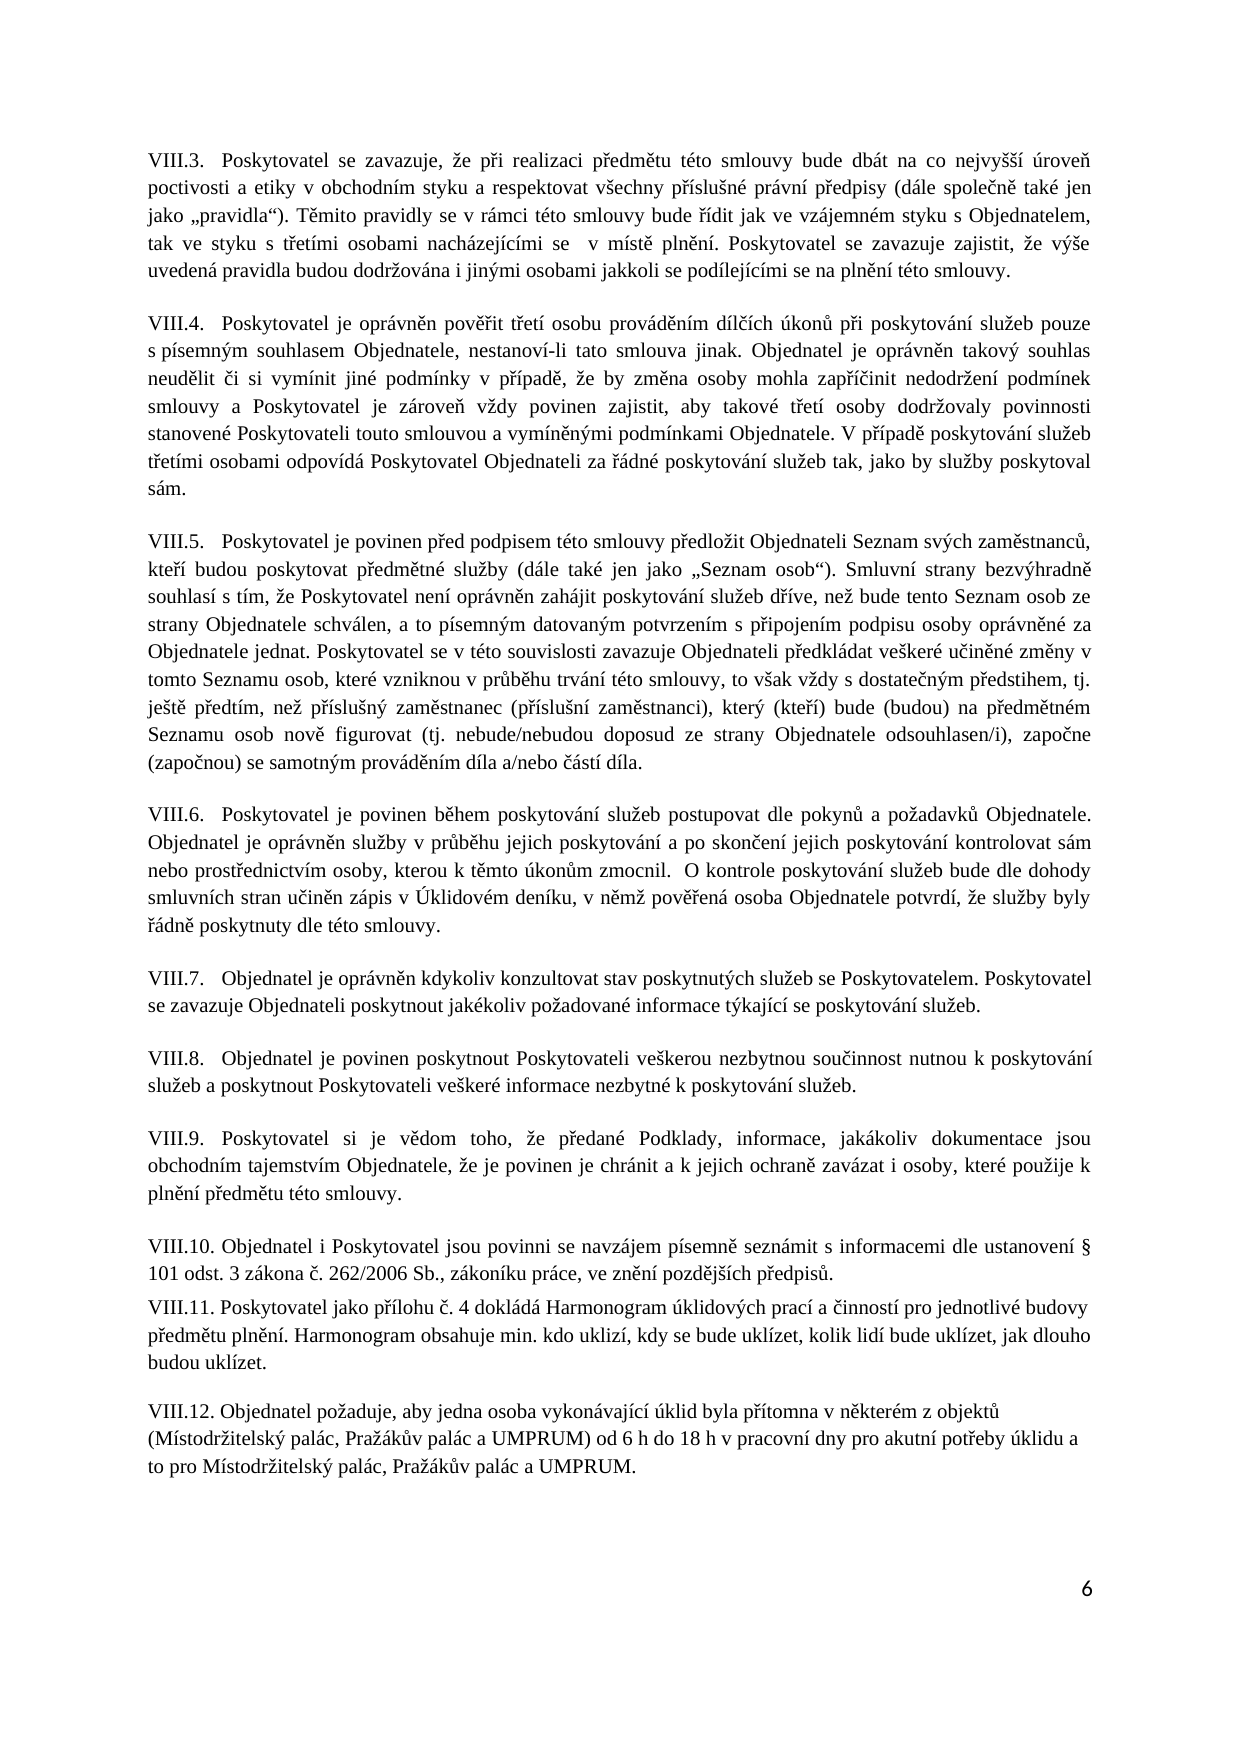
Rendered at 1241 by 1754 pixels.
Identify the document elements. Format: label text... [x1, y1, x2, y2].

subtitle Objednatel je oprávněn kdykoliv konzultovat stav poskytnutých služeb se Poskytovatelem. Poskytovatel se zavazuje Objednateli poskytnout jakékoliv požadované informace týkající se poskytování služeb. [148, 965, 1092, 1017]
subtitle Objednatel i Poskytovatel jsou povinni se navzájem písemně seznámit s informacemi dle ustanovení § 101 odst. 3 zákona č. 262/2006 Sb., zákoníku práce, ve znění pozdějších předpisů. [148, 1234, 1092, 1285]
subtitle Poskytovatel si je vědom toho, že předané Podklady, informace, jakákoliv dokumentace jsou obchodním tajemstvím Objednatele, že je povinen je chránit a k jejich ochraně zavázat i osoby, které použije k plnění předmětu této smlouvy. [148, 1126, 1092, 1205]
subtitle Poskytovatel je povinen během poskytování služeb postupovat dle pokynů a požadavků Objednatele. Objednatel je oprávněn služby v průběhu jejich poskytování a po skončení jejich poskytování kontrolovat sám nebo prostřednictvím osoby, kterou k těmto úkonům zmocnil. O kontrole poskytování služeb bude dle dohody smluvních stran učiněn zápis v Úklidovém deníku, v němž pověřená osoba Objednatele potvrdí, že služby byly řádně poskytnuty dle této smlouvy. [148, 802, 1092, 937]
text VIII.12. Objednatel požaduje, aby jedna osoba vykonávající úklid byla přítomna v některém z objektů (Místodržitelský palác, Pražákův palác a UMPRUM) od 6 h do 18 h v pracovní dny pro akutní potřeby úklidu a to pro Místodržitelský palác, Pražákův palác a UMPRUM. [148, 1399, 1092, 1478]
text VIII.11. Poskytovatel jako přílohu č. 4 dokládá Harmonogram úklidových prací a činností pro jednotlivé budovy předmětu plnění. Harmonogram obsahuje min. kdo uklizí, kdy se bude uklízet, kolik lidí bude uklízet, jak dlouho budou uklízet. [148, 1295, 1092, 1374]
subtitle Objednatel je povinen poskytnout Poskytovateli veškerou nezbytnou součinnost nutnou k poskytování služeb a poskytnout Poskytovateli veškeré informace nezbytné k poskytování služeb. [148, 1046, 1092, 1097]
subtitle Poskytovatel je oprávněn pověřit třetí osobu prováděním dílčích úkonů při poskytování služeb pouze s písemným souhlasem Objednatele, nestanoví-li tato smlouva jinak. Objednatel je oprávněn takový souhlas neudělit či si vymínit jiné podmínky v případě, že by změna osoby mohla zapříčinit nedodržení podmínek smlouvy a Poskytovatel je zároveň vždy povinen zajistit, aby takové třetí osoby dodržovaly povinnosti stanovené Poskytovateli touto smlouvou a vymíněnými podmínkami Objednatele. V případě poskytování služeb třetími osobami odpovídá Poskytovatel Objednateli za řádné poskytování služeb tak, jako by služby poskytoval sám. [148, 311, 1092, 500]
subtitle Poskytovatel se zavazuje, že při realizaci předmětu této smlouvy bude dbát na co nejvyšší úroveň poctivosti a etiky v obchodním styku a respektovat všechny příslušné právní předpisy (dále společně také jen jako „pravidla“). Těmito pravidly se v rámci této smlouvy bude řídit jak ve vzájemném styku s Objednatelem, tak ve styku s třetími osobami nacházejícími se v místě plnění. Poskytovatel se zavazuje zajistit, že výše uvedená pravidla budou dodržována i jinými osobami jakkoli se podílejícími se na plnění této smlouvy. [148, 148, 1092, 282]
subtitle Poskytovatel je povinen před podpisem této smlouvy předložit Objednateli Seznam svých zaměstnanců, kteří budou poskytovat předmětné služby (dále také jen jako „Seznam osob“). Smluvní strany bezvýhradně souhlasí s tím, že Poskytovatel není oprávněn zahájit poskytování služeb dříve, než bude tento Seznam osob ze strany Objednatele schválen, a to písemným datovaným potvrzením s připojením podpisu osoby oprávněné za Objednatele jednat. Poskytovatel se v této souvislosti zavazuje Objednateli předkládat veškeré učiněné změny v tomto Seznamu osob, které vzniknou v průběhu trvání této smlouvy, to však vždy s dostatečným předstihem, tj. ještě předtím, než příslušný zaměstnanec (příslušní zaměstnanci), který (kteří) bude (budou) na předmětném Seznamu osob nově figurovat (tj. nebude/nebudou doposud ze strany Objednatele odsouhlasen/i), započne (započnou) se samotným prováděním díla a/nebo částí díla. [148, 529, 1092, 774]
